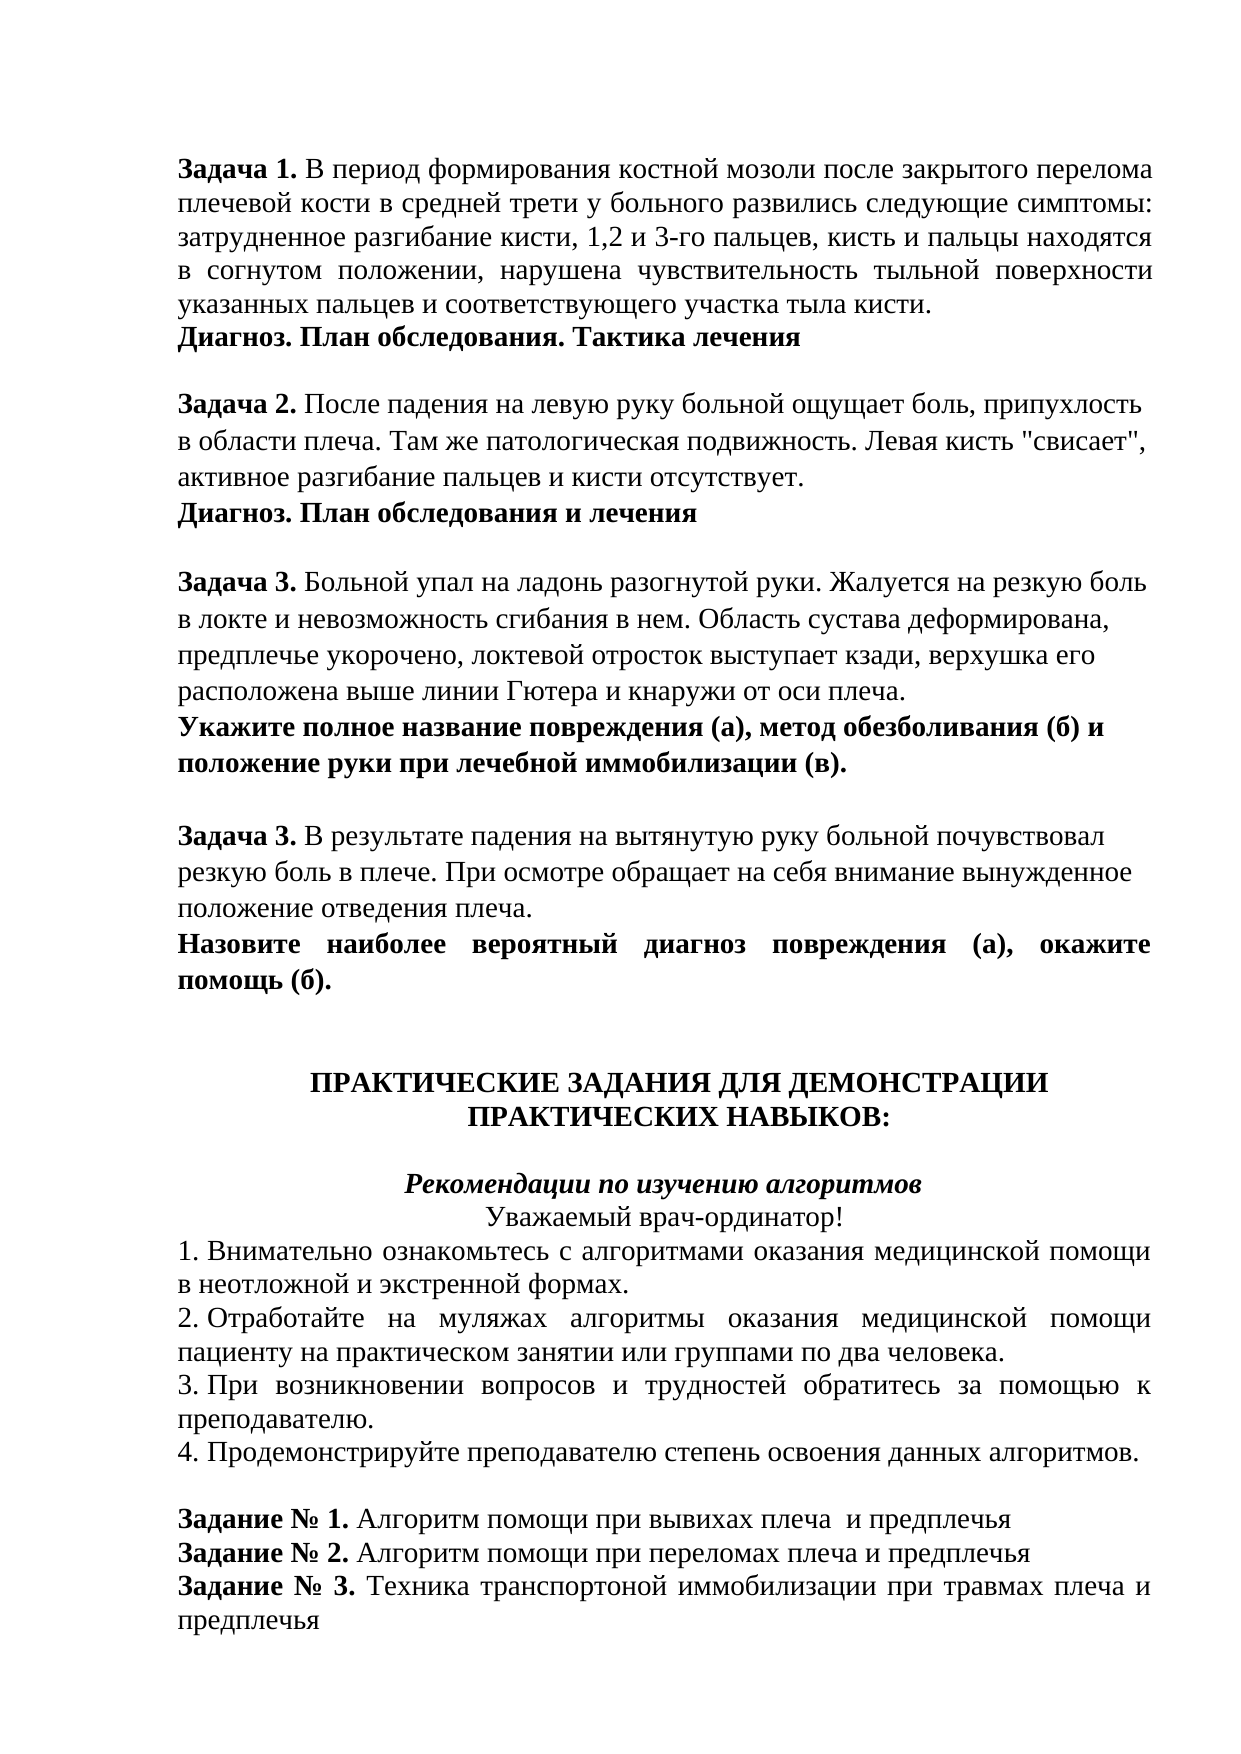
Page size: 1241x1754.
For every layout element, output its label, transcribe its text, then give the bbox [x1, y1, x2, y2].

text Задание № 2. Алгоритм помощи при переломах плеча и предплечья [177, 1535, 1152, 1568]
list При возникновении вопросов и трудностей обратитесь за помощью к преподавателю. [177, 1367, 1152, 1434]
text Задание № 1. Алгоритм помощи при вывихах плеча и предплечья [177, 1501, 1152, 1535]
text Диагноз. План обследования. Тактика лечения [177, 319, 1152, 353]
text Задача 1. В период формирования костной мозоли после закрытого перелома плечевой кости в средней трети у больного развились следующие симптомы: затрудненное разгибание кисти, 1,2 и 3-го пальцев, кисть и пальцы находятся в согнутом положении, нарушена чувствительность тыльной поверхности указанных пальцев и соответствующего участка тыла кисти. [177, 152, 1154, 319]
text Задача 2. После падения на левую руку больной ощущает боль, припухлость в области плеча. Там же патологическая подвижность. Левая кисть "свисает", активное разгибание пальцев и кисти отсутствует. [177, 386, 1152, 492]
text Практические ЗАДАНИЯ ДЛЯ Демонстрации [177, 1065, 1181, 1099]
text Задание № 3. Техника транспортоной иммобилизации при травмах плеча и предплечья [177, 1568, 1152, 1636]
text Рекомендации по изучению алгоритмов [177, 1166, 1152, 1199]
list Внимательно ознакомьтесь с алгоритмами оказания медицинской помощи в неотложной и экстренной формах. [177, 1233, 1152, 1300]
list Продемонстрируйте преподавателю степень освоения данных алгоритмов. [177, 1434, 1152, 1468]
text Задача 3. В результате падения на вытянутую руку больной почувствовал резкую боль в плече. При осмотре обращает на себя внимание вынужденное положение отведения плеча. [177, 818, 1152, 923]
text Назовите наиболее вероятный диагноз повреждения (а), окажите помощь (б). [177, 926, 1152, 996]
list Отработайте на муляжах алгоритмы оказания медицинской помощи пациенту на практическом занятии или группами по два человека. [177, 1300, 1152, 1367]
text Уважаемый врач-ординатор! [177, 1199, 1152, 1233]
text Диагноз. План обследования и лечения [177, 495, 1152, 528]
text Укажите полное название повреждения (а), метод обезболивания (б) и положение руки при лечебной иммобилизации (в). [177, 709, 1152, 779]
text Задача 3. Больной упал на ладонь разогнутой руки. Жалуется на резкую боль в локте и невозможность сгибания в нем. Область сустава деформирована, предплечье укорочено, локтевой отросток выступает кзади, верхушка его расположена выше линии Гютера и кнаружи от оси плеча. [177, 564, 1152, 707]
text ПРАКТИЧЕСКИХ НАВЫКОВ: [177, 1099, 1181, 1132]
